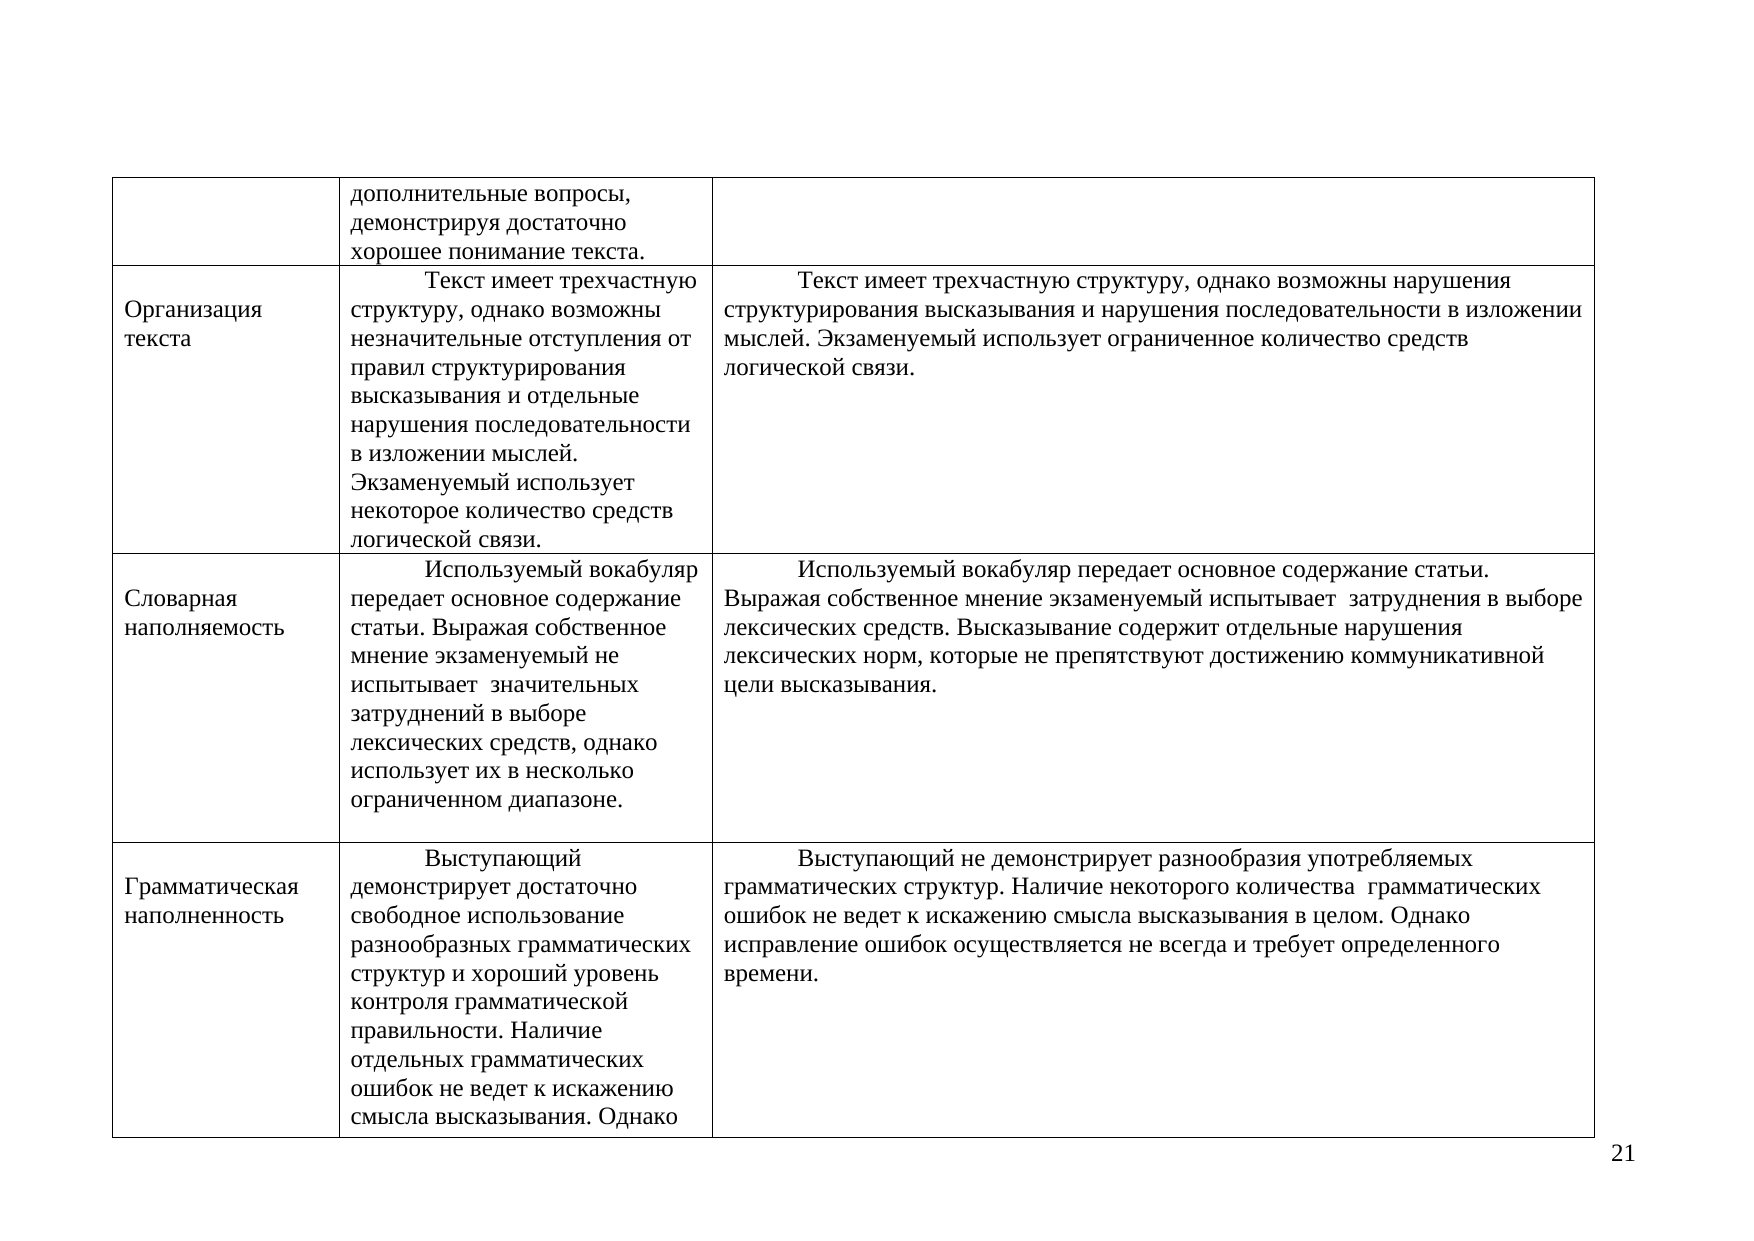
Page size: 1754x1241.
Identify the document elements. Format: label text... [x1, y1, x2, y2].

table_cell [113, 178, 339, 264]
table_cell Текст имеет трехчастную структуру, однако возможны нарушения структурирования высказывания и нарушения последовательности в изложении мыслей. Экзаменуемый использует ограниченное количество средств логической связи. [713, 266, 1594, 553]
table_cell Организация текста [113, 266, 339, 553]
table_cell Словарная наполняемость [113, 554, 339, 842]
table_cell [713, 843, 1594, 1137]
table_cell Текст имеет трехчастную структуру, однако возможны незначительные отступления от правил структурирования высказывания и отдельные нарушения последовательности в изложении мыслей. Экзаменуемый использует некоторое количество средств логической связи. [340, 266, 712, 553]
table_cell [340, 178, 712, 264]
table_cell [113, 843, 339, 1137]
table_cell Используемый вокабуляр передает основное содержание статьи. Выражая собственное мнение экзаменуемый не испытывает значительных затруднений в выборе лексических средств, однако использует их в несколько ограниченном диапазоне. [340, 554, 712, 842]
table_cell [340, 843, 712, 1137]
table_cell Используемый вокабуляр передает основное содержание статьи. Выражая собственное мнение экзаменуемый испытывает затруднения в выборе лексических средств. Высказывание содержит отдельные нарушения лексических норм, которые не препятствуют достижению коммуникативной цели высказывания. [713, 554, 1594, 842]
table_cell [713, 178, 1594, 264]
